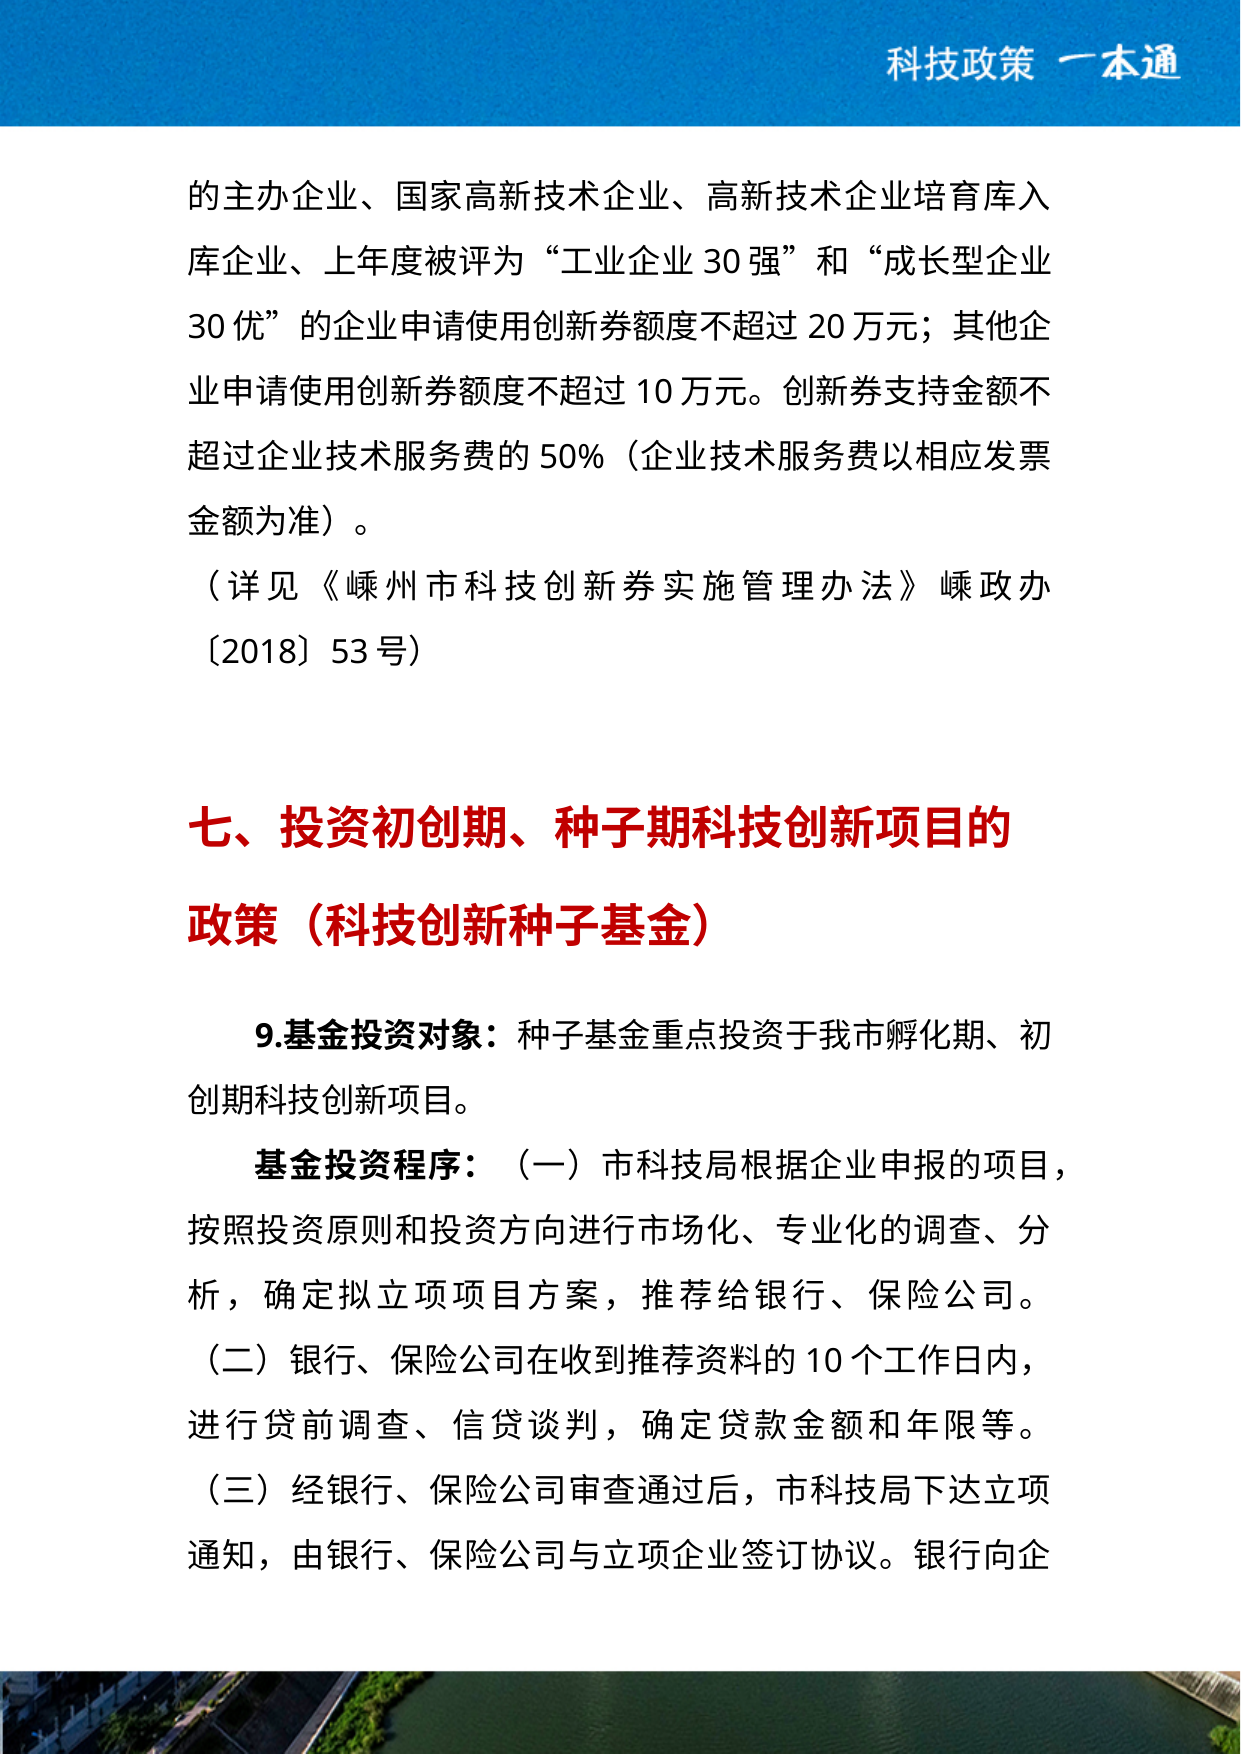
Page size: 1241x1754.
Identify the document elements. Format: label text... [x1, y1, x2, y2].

picture [1237, 113, 1241, 123]
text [187, 1130, 1053, 1585]
subtitle 七、投资初创期、种子期科技创新项目的政策（科技创新种子基金） [187, 776, 1053, 971]
text （详见《嵊州市科技创新券实施管理办法》嵊政办〔2018〕53号） [187, 552, 1053, 682]
picture [1229, 118, 1236, 124]
picture [0, 0, 1241, 1754]
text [187, 162, 1053, 552]
text 9.基金投资对象：种子基金重点投资于我市孵化期、初创期科技创新项目。 [187, 1000, 1053, 1130]
